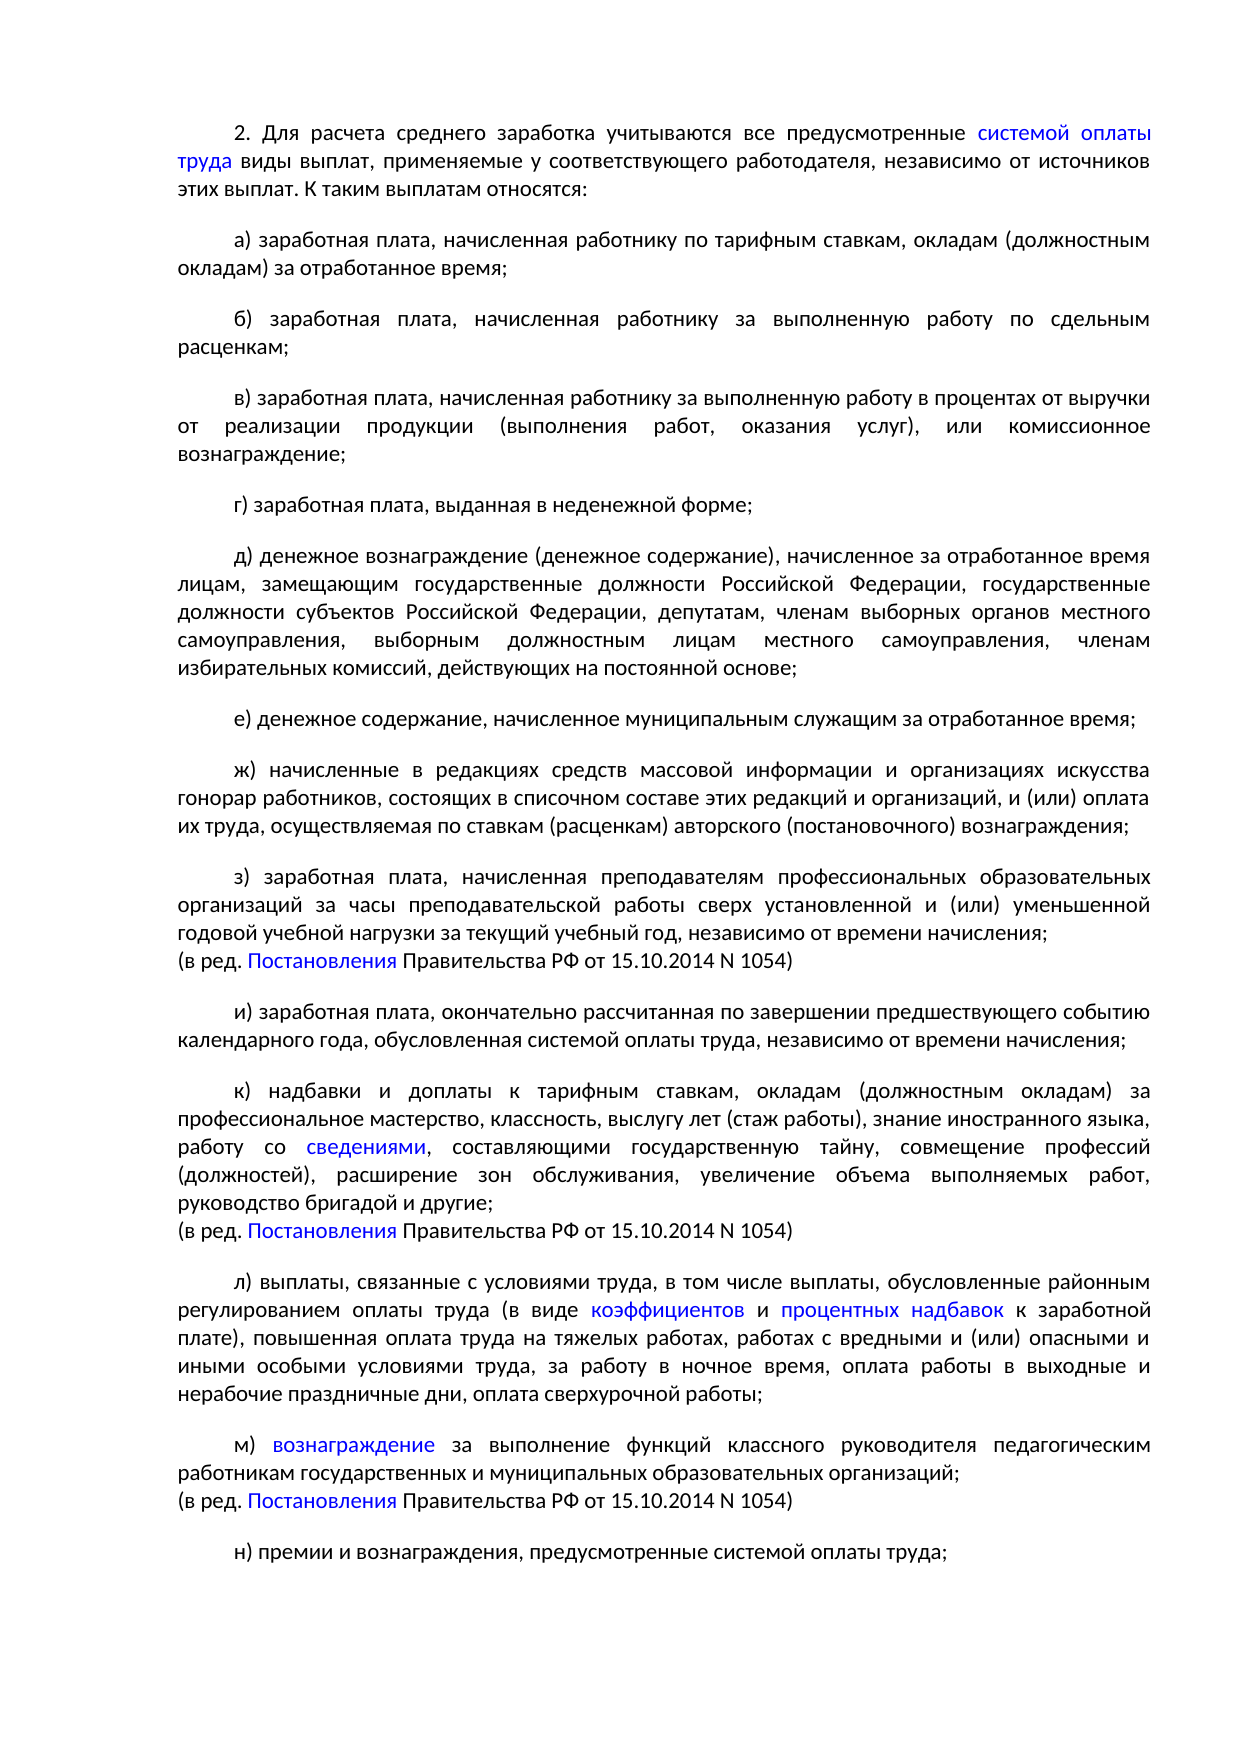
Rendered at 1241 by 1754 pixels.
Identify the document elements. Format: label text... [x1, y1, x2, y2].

text 2. Для расчета среднего заработка учитываются все предусмотренные системой оплаты труда виды выплат, применяемые у соответствующего работодателя, независимо от источников этих выплат. К таким выплатам относятся: [177, 118, 1152, 202]
text (в ред. Постановления Правительства РФ от 15.10.2014 N 1054) [177, 1486, 1152, 1514]
text м) вознаграждение за выполнение функций классного руководителя педагогическим работникам государственных и муниципальных образовательных организаций; [177, 1430, 1152, 1486]
text г) заработная плата, выданная в неденежной форме; [177, 490, 1152, 518]
text б) заработная плата, начисленная работнику за выполненную работу по сдельным расценкам; [177, 304, 1152, 360]
text е) денежное содержание, начисленное муниципальным служащим за отработанное время; [177, 704, 1152, 732]
text в) заработная плата, начисленная работнику за выполненную работу в процентах от выручки от реализации продукции (выполнения работ, оказания услуг), или комиссионное вознаграждение; [177, 383, 1152, 467]
text н) премии и вознаграждения, предусмотренные системой оплаты труда; [177, 1537, 1152, 1565]
text к) надбавки и доплаты к тарифным ставкам, окладам (должностным окладам) за профессиональное мастерство, классность, выслугу лет (стаж работы), знание иностранного языка, работу со сведениями, составляющими государственную тайну, совмещение профессий (должностей), расширение зон обслуживания, увеличение объема выполняемых работ, руководство бригадой и другие; [177, 1076, 1152, 1216]
text (в ред. Постановления Правительства РФ от 15.10.2014 N 1054) [177, 946, 1152, 974]
text з) заработная плата, начисленная преподавателям профессиональных образовательных организаций за часы преподавательской работы сверх установленной и (или) уменьшенной годовой учебной нагрузки за текущий учебный год, независимо от времени начисления; [177, 862, 1152, 946]
text и) заработная плата, окончательно рассчитанная по завершении предшествующего событию календарного года, обусловленная системой оплаты труда, независимо от времени начисления; [177, 997, 1152, 1053]
text а) заработная плата, начисленная работнику по тарифным ставкам, окладам (должностным окладам) за отработанное время; [177, 225, 1152, 281]
text д) денежное вознаграждение (денежное содержание), начисленное за отработанное время лицам, замещающим государственные должности Российской Федерации, государственные должности субъектов Российской Федерации, депутатам, членам выборных органов местного самоуправления, выборным должностным лицам местного самоуправления, членам избирательных комиссий, действующих на постоянной основе; [177, 541, 1152, 681]
text (в ред. Постановления Правительства РФ от 15.10.2014 N 1054) [177, 1216, 1152, 1244]
text ж) начисленные в редакциях средств массовой информации и организациях искусства гонорар работников, состоящих в списочном составе этих редакций и организаций, и (или) оплата их труда, осуществляемая по ставкам (расценкам) авторского (постановочного) вознаграждения; [177, 755, 1152, 839]
text л) выплаты, связанные с условиями труда, в том числе выплаты, обусловленные районным регулированием оплаты труда (в виде коэффициентов и процентных надбавок к заработной плате), повышенная оплата труда на тяжелых работах, работах с вредными и (или) опасными и иными особыми условиями труда, за работу в ночное время, оплата работы в выходные и нерабочие праздничные дни, оплата сверхурочной работы; [177, 1267, 1152, 1407]
